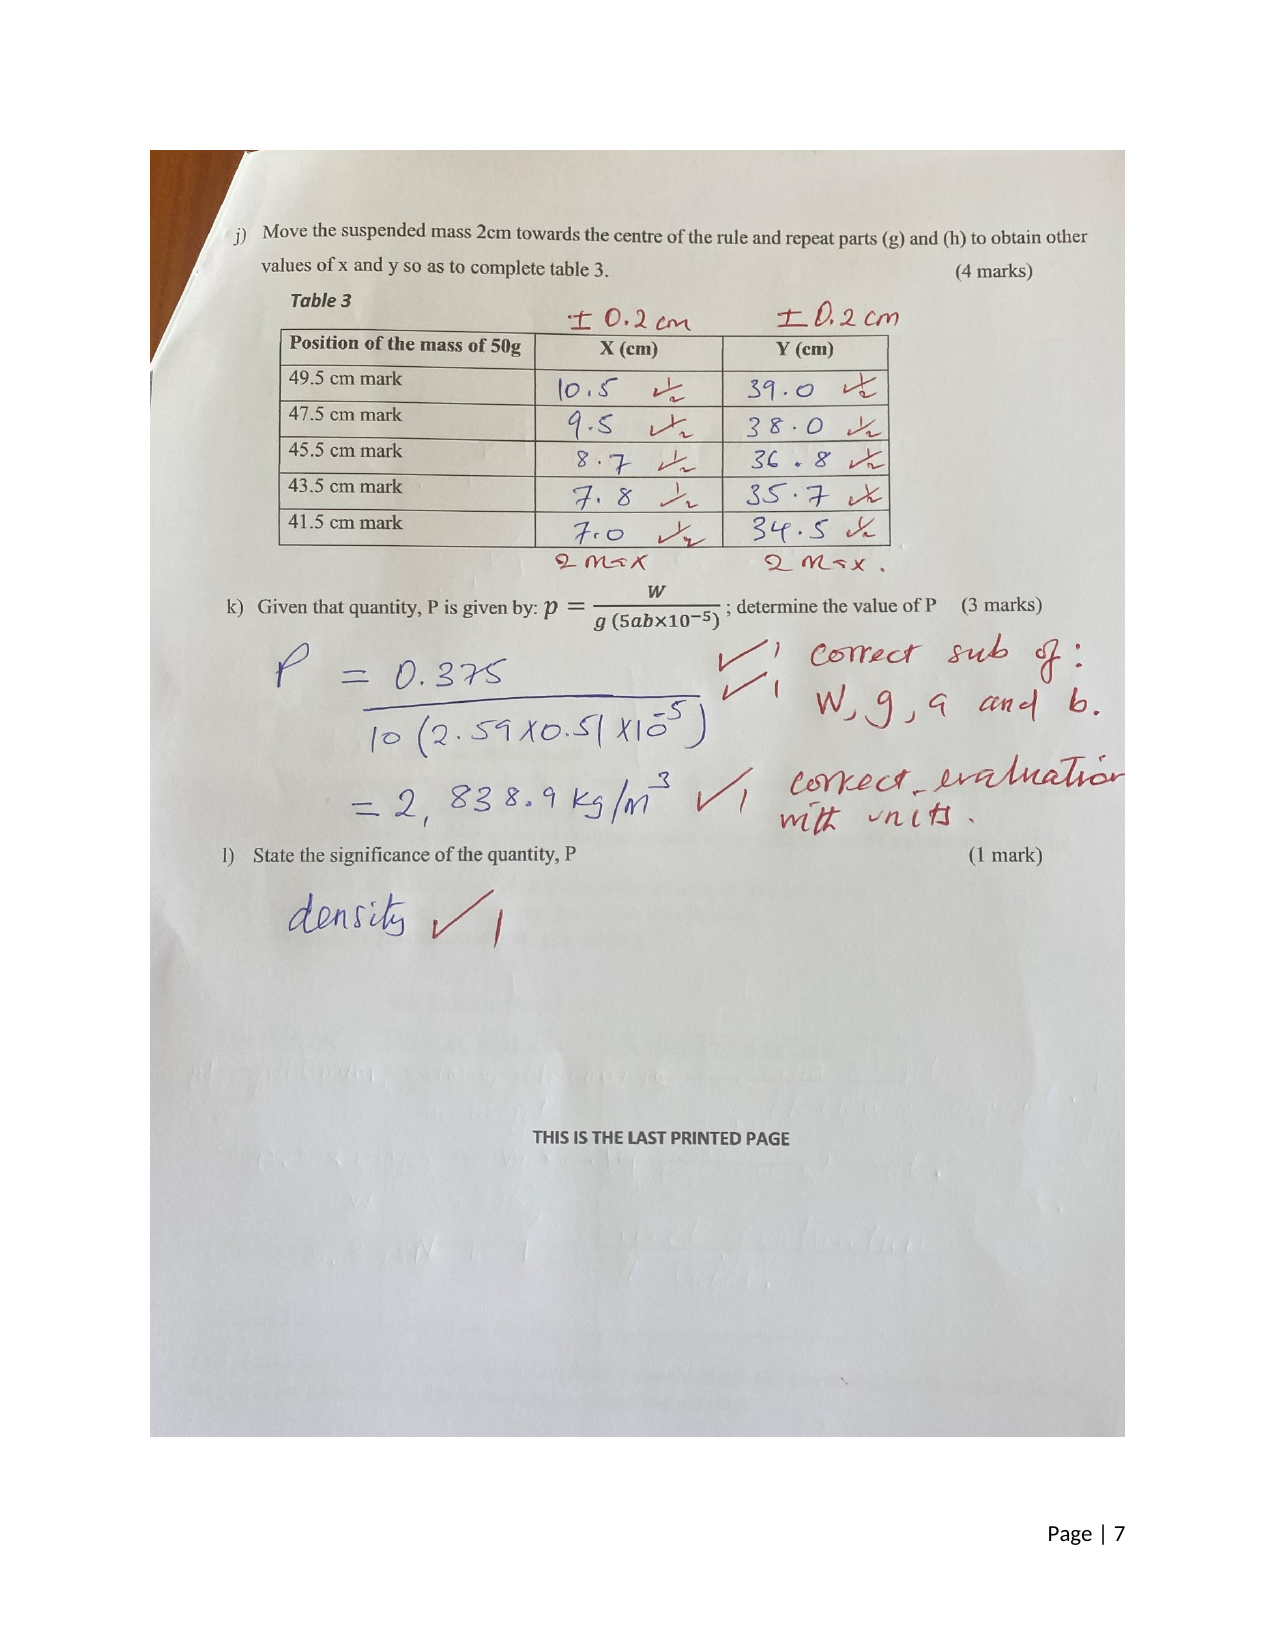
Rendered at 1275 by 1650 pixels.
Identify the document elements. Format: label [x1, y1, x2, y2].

picture [150, 150, 1125, 1437]
